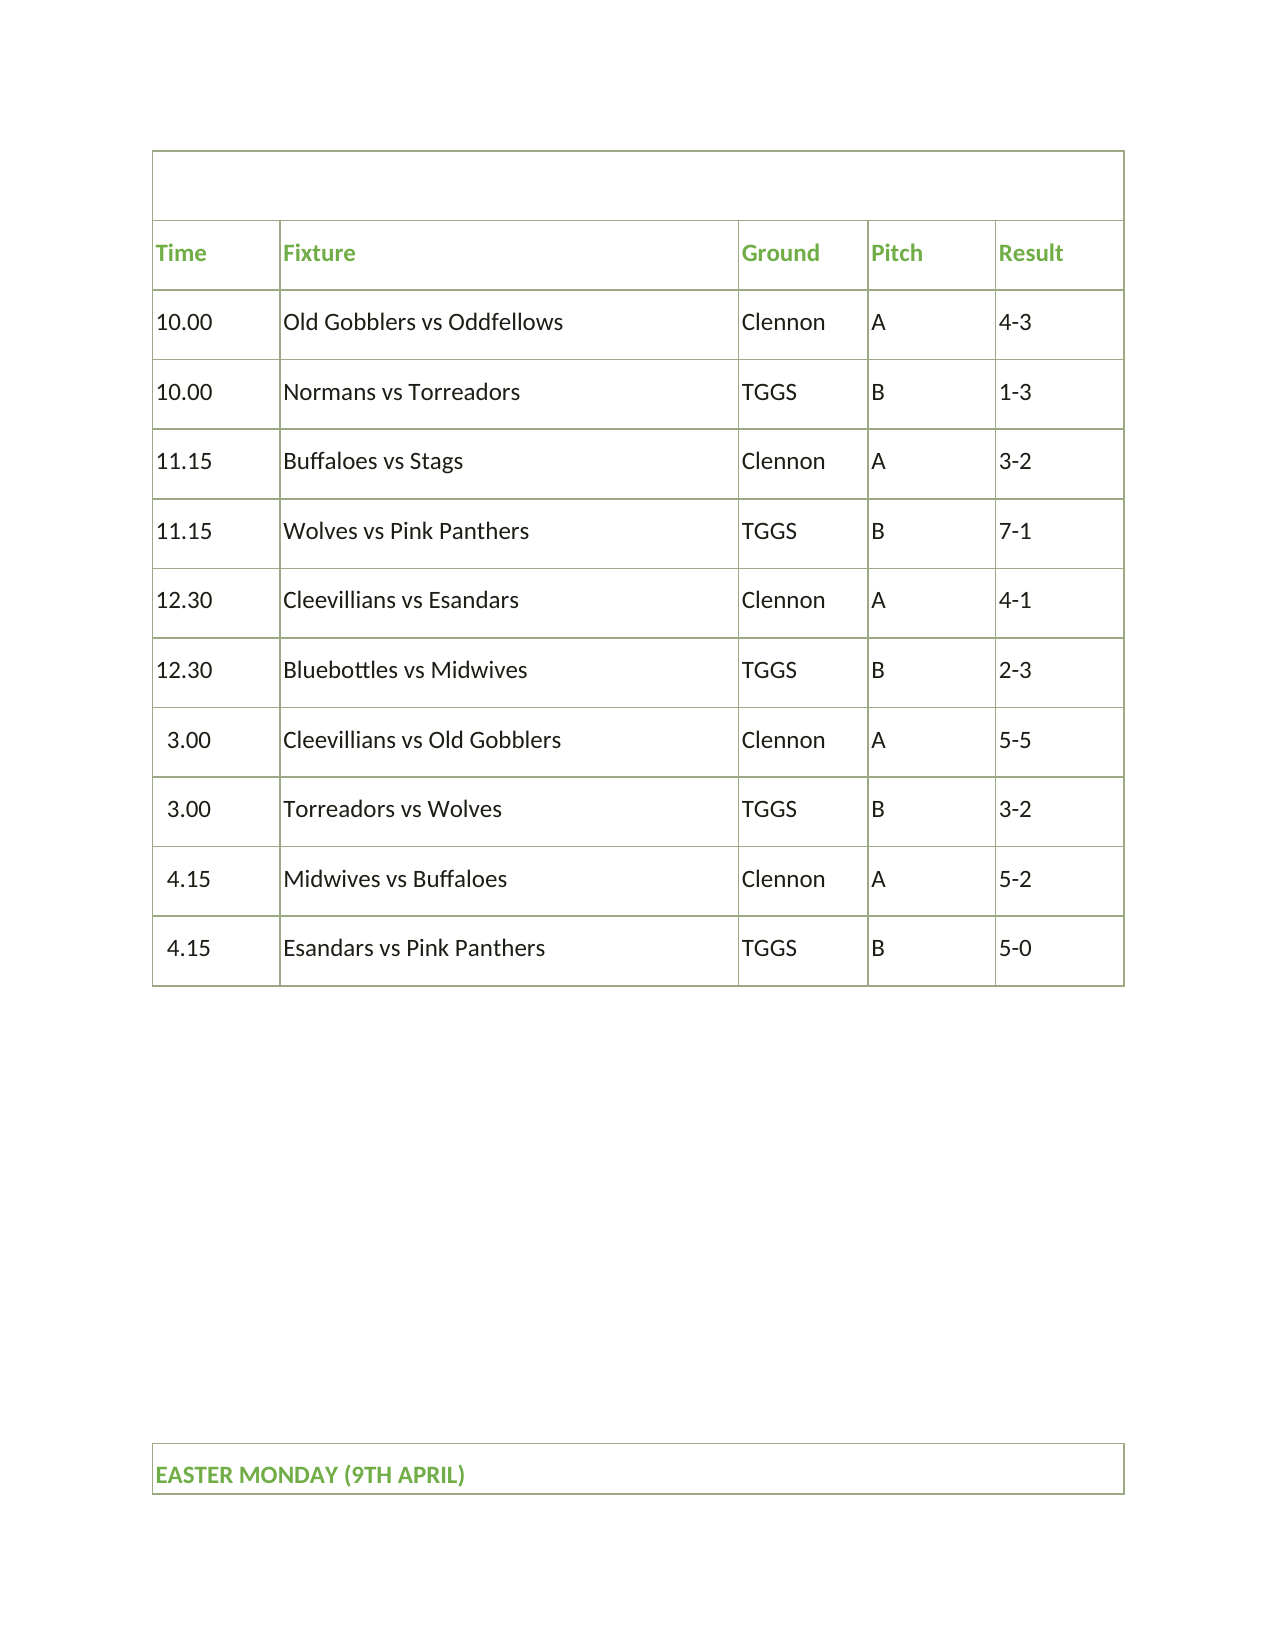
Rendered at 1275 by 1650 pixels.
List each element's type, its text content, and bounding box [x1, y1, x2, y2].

table_cell Wolves vs Pink Panthers [281, 500, 738, 567]
table_cell Result [996, 221, 1123, 289]
table_cell A [869, 847, 995, 915]
table_cell 3-2 [996, 430, 1123, 498]
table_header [153, 152, 1123, 219]
table_cell 5-0 [996, 917, 1123, 985]
table_cell Clennon [739, 569, 867, 637]
table_cell TGGS [739, 917, 867, 985]
table_cell Cleevillians vs Esandars [281, 569, 738, 637]
table_cell Old Gobblers vs Oddfellows [281, 291, 738, 359]
table_cell TGGS [739, 500, 867, 567]
table_cell B [869, 639, 995, 707]
table_cell Esandars vs Pink Panthers [281, 917, 738, 985]
table_cell 12.30 [153, 569, 279, 637]
table_cell 7-1 [996, 500, 1123, 567]
table_cell Pitch [869, 221, 995, 289]
table_cell Clennon [739, 708, 867, 776]
table_cell 4.15 [153, 917, 279, 985]
table_cell 1-3 [996, 360, 1123, 428]
table_cell 11.15 [153, 500, 279, 567]
table_cell Torreadors vs Wolves [281, 778, 738, 846]
table_cell Fixture [281, 221, 738, 289]
table_cell Ground [739, 221, 867, 289]
table_cell 2-3 [996, 639, 1123, 707]
table_cell 10.00 [153, 360, 279, 428]
table_cell 3.00 [153, 778, 279, 846]
table_cell 3-2 [996, 778, 1123, 846]
table_cell B [869, 917, 995, 985]
table_cell 4-1 [996, 569, 1123, 637]
table_cell Bluebottles vs Midwives [281, 639, 738, 707]
table_cell Clennon [739, 430, 867, 498]
table_cell A [869, 291, 995, 359]
table_cell TGGS [739, 778, 867, 846]
table_cell 10.00 [153, 291, 279, 359]
table_cell Time [153, 221, 279, 289]
table_cell Cleevillians vs Old Gobblers [281, 708, 738, 776]
table_cell Midwives vs Buffaloes [281, 847, 738, 915]
table_cell 4.15 [153, 847, 279, 915]
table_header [153, 1444, 1123, 1493]
table_cell 12.30 [153, 639, 279, 707]
table_cell TGGS [739, 360, 867, 428]
table_cell Clennon [739, 291, 867, 359]
table_cell 4-3 [996, 291, 1123, 359]
table_cell B [869, 778, 995, 846]
table_cell 3.00 [153, 708, 279, 776]
table_cell TGGS [739, 639, 867, 707]
table_cell B [869, 360, 995, 428]
table_cell A [869, 708, 995, 776]
table_cell 5-2 [996, 847, 1123, 915]
table_cell Clennon [739, 847, 867, 915]
table_cell Buffaloes vs Stags [281, 430, 738, 498]
table_cell Normans vs Torreadors [281, 360, 738, 428]
table_cell A [869, 569, 995, 637]
table_cell 5-5 [996, 708, 1123, 776]
table_cell A [869, 430, 995, 498]
table_cell B [869, 500, 995, 567]
table_cell 11.15 [153, 430, 279, 498]
